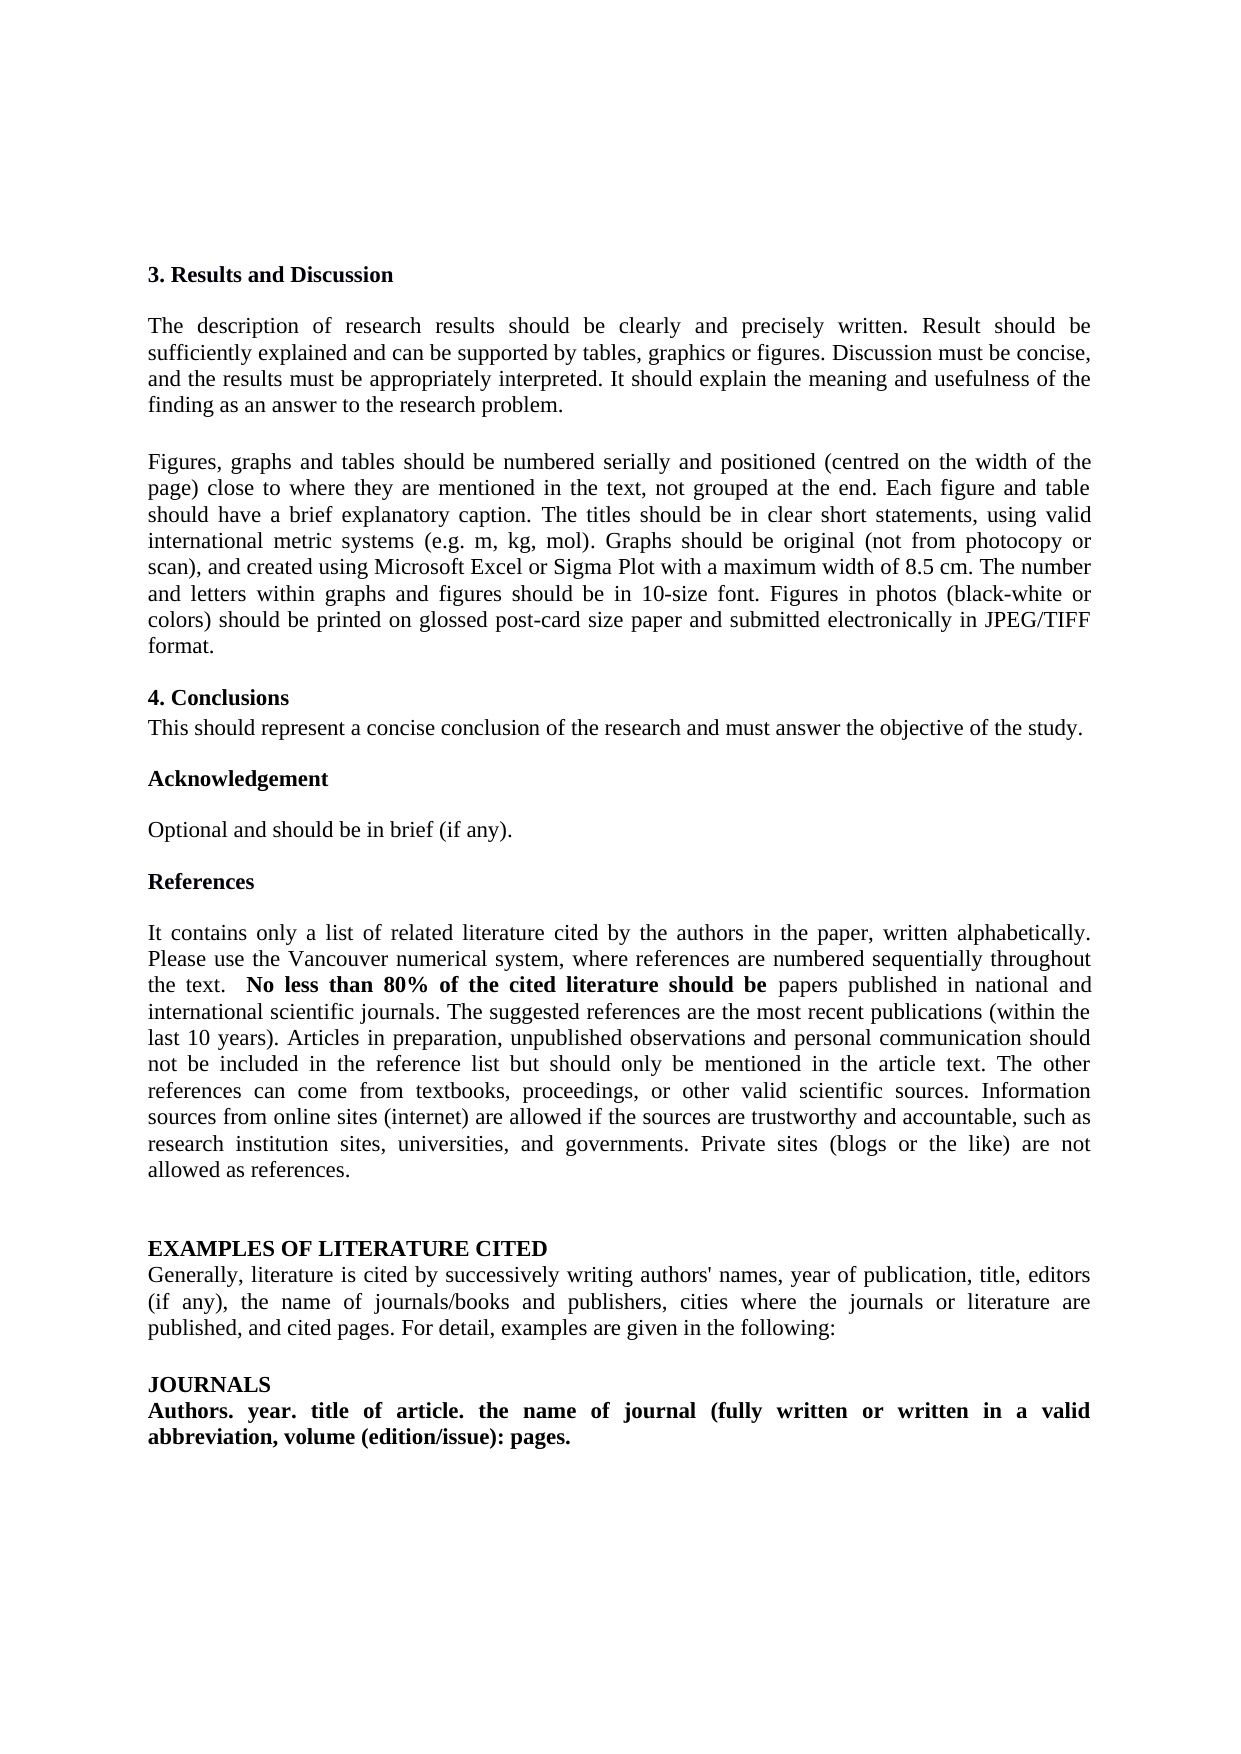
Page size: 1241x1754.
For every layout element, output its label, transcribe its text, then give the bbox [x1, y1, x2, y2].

text It contains only a list of related literature cited by the authors in the paper, written alphabetically. Please use the Vancouver numerical system, where references are numbered sequentially throughout the text. No less than 80% of the cited literature should be papers published in national and international scientific journals. The suggested references are the most recent publications (within the last 10 years). Articles in preparation, unpublished observations and personal communication should not be included in the reference list but should only be mentioned in the article text. The other references can come from textbooks, proceedings, or other valid scientific sources. Information sources from online sites (internet) are allowed if the sources are trustworthy and accountable, such as research institution sites, universities, and governments. Private sites (blogs or the like) are not allowed as references. [148, 919, 1092, 1182]
text Figures, graphs and tables should be numbered serially and positioned (centred on the width of the page) close to where they are mentioned in the text, not grouped at the end. Each figure and table should have a brief explanatory caption. The titles should be in clear short statements, using valid international metric systems (e.g. m, kg, mol). Graphs should be original (not from photocopy or scan), and created using Microsoft Excel or Sigma Plot with a maximum width of 8.5 cm. The number and letters within graphs and figures should be in 10-size font. Figures in photos (black-white or colors) should be printed on glossed post-card size paper and submitted electronically in JPEG/TIFF format. [148, 448, 1092, 659]
text JOURNALS [148, 1371, 1092, 1397]
text Optional and should be in brief (if any). [148, 816, 1092, 843]
text Generally, literature is cited by successively writing authors' names, year of publication, title, editors (if any), the name of journals/books and publishers, cities where the journals or literature are published, and cited pages. For detail, examples are given in the following: [148, 1261, 1092, 1340]
text EXAMPLES OF LITERATURE CITED [148, 1235, 1092, 1261]
text 4. Conclusions [148, 684, 1092, 710]
text Authors. year. title of article. the name of journal (fully written or written in a valid abbreviation, volume (edition/issue): pages. [148, 1397, 1092, 1450]
text Acknowledgement [148, 765, 1092, 792]
text References [148, 868, 1092, 894]
text 3. Results and Discussion [148, 261, 1092, 288]
text This should represent a concise conclusion of the research and must answer the objective of the study. [148, 714, 1092, 740]
text The description of research results should be clearly and precisely written. Result should be sufficiently explained and can be supported by tables, graphics or figures. Discussion must be concise, and the results must be appropriately interpreted. It should explain the meaning and usefulness of the finding as an answer to the research problem. [148, 312, 1092, 418]
